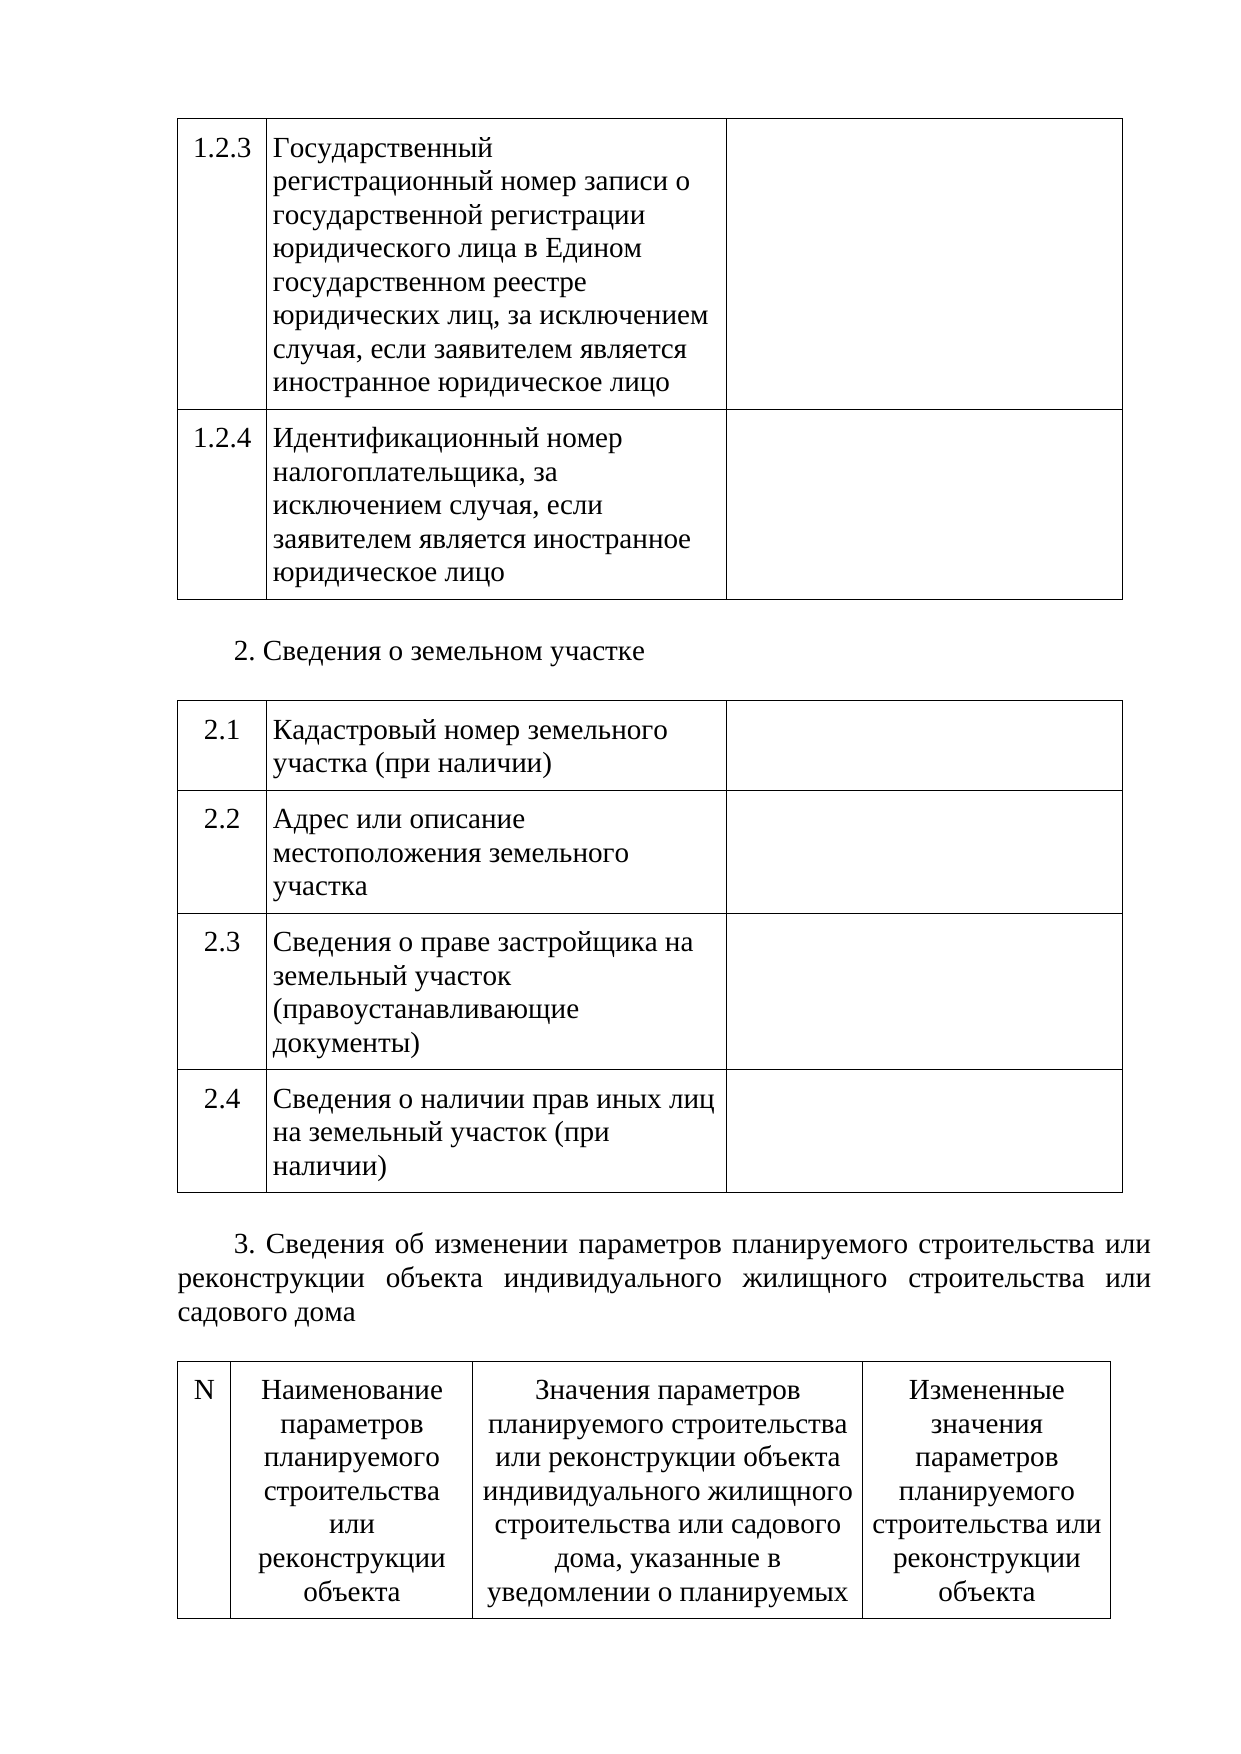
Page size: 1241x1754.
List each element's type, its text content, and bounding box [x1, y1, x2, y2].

text 2. Сведения о земельном участке [177, 633, 1152, 667]
table_cell 2.3 [178, 914, 266, 1069]
table_header [727, 701, 1122, 790]
table_cell Адрес или описание местоположения земельного участка [267, 791, 726, 913]
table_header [231, 1362, 472, 1618]
table_cell Сведения о наличии прав иных лиц на земельный участок (при наличии) [267, 1070, 726, 1192]
table_cell Государственный регистрационный номер записи о государственной регистрации юридического лица в Едином государственном реестре юридических лиц, за исключением случая, если заявителем является иностранное юридическое лицо [267, 119, 726, 409]
table_cell [727, 914, 1122, 1069]
table_cell Идентификационный номер налогоплательщика, за исключением случая, если заявителем является иностранное юридическое лицо [267, 410, 726, 599]
table_cell 2.4 [178, 1070, 266, 1192]
table_header Кадастровый номер земельного участка (при наличии) [267, 701, 726, 790]
table_header 2.1 [178, 701, 266, 790]
table_cell 1.2.3 [178, 119, 266, 409]
table_header N [178, 1362, 230, 1618]
table_cell Сведения о праве застройщика на земельный участок (правоустанавливающие документы) [267, 914, 726, 1069]
text 3. Сведения об изменении параметров планируемого строительства или реконструкции объекта индивидуального жилищного строительства или садового дома [177, 1227, 1152, 1327]
table_cell [727, 1070, 1122, 1192]
table_cell [727, 119, 1122, 409]
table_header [863, 1362, 1110, 1618]
table_cell 1.2.4 [178, 410, 266, 599]
table_cell 2.2 [178, 791, 266, 913]
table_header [473, 1362, 862, 1618]
table_cell [727, 410, 1122, 599]
table_cell [727, 791, 1122, 913]
